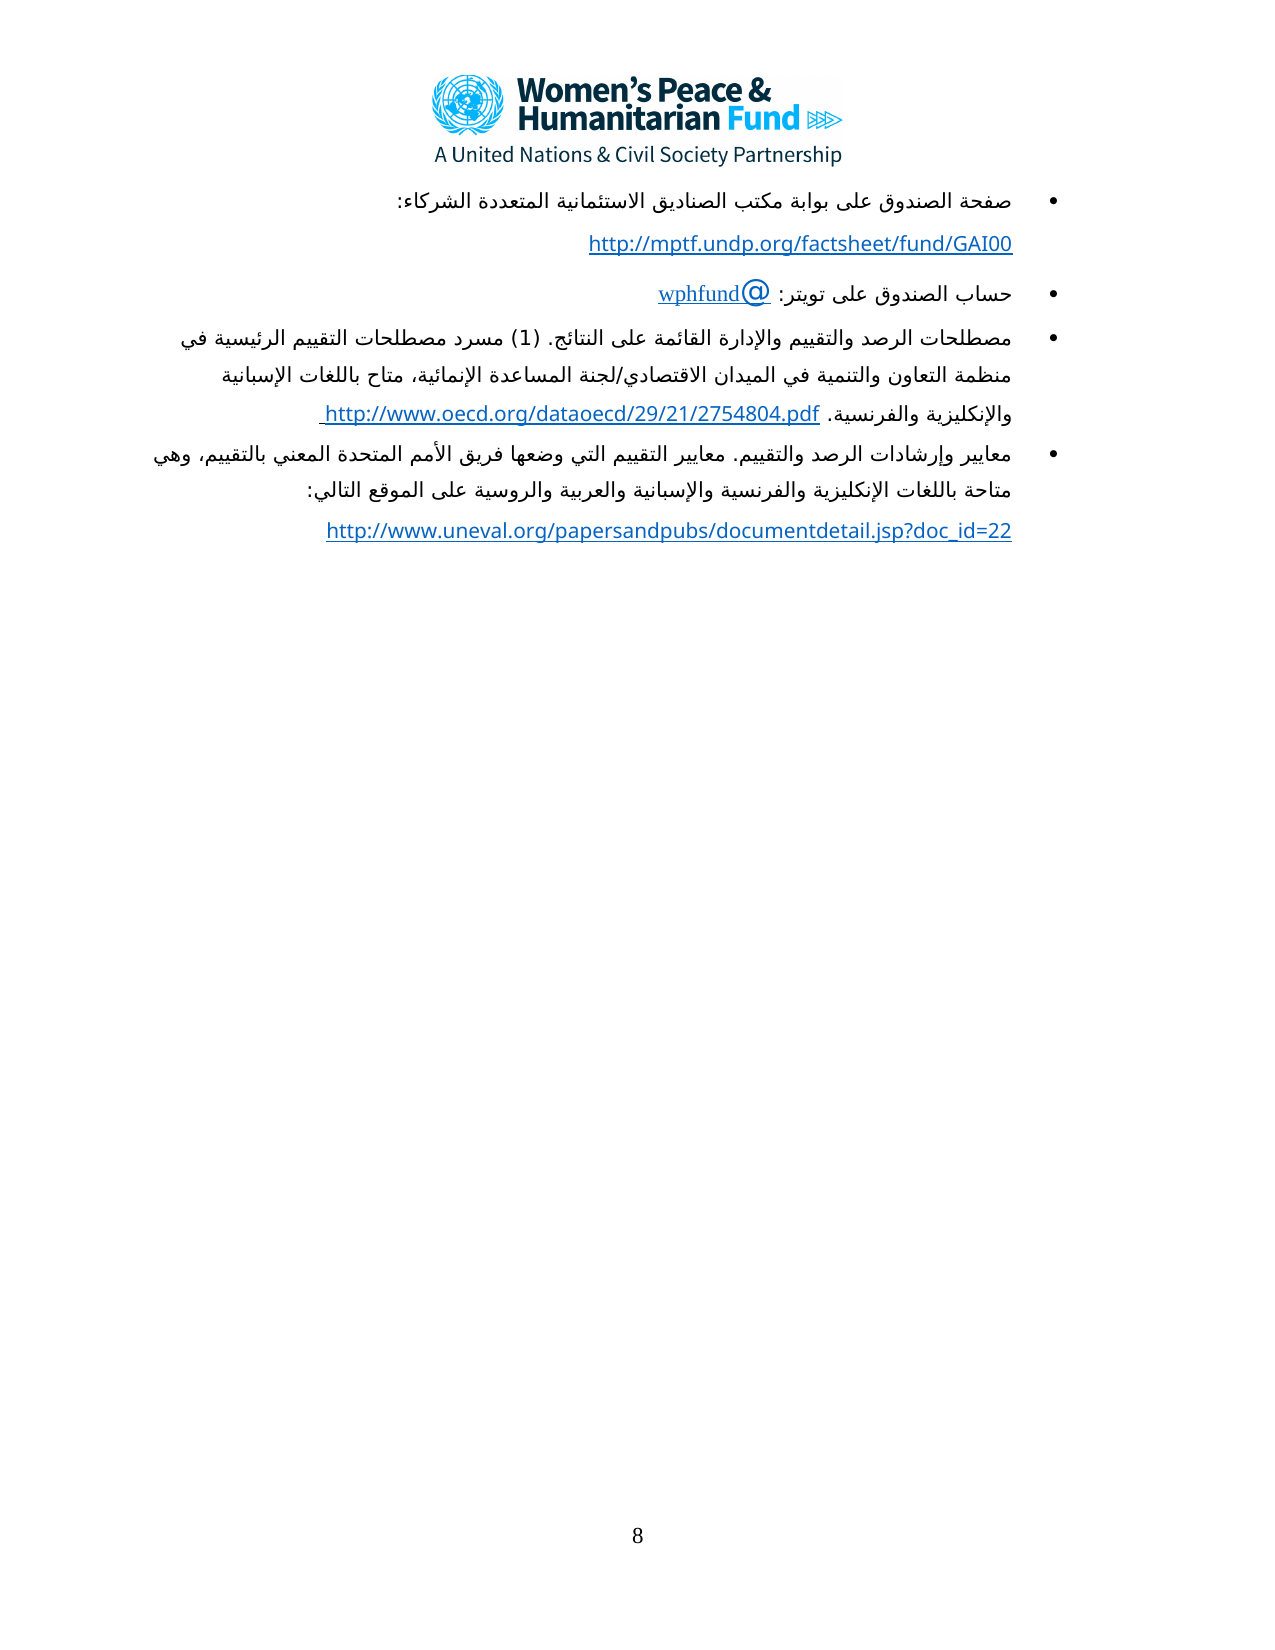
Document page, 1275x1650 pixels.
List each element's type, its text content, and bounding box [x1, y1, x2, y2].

picture [450, 89, 455, 102]
list مصطلحات الرصد والتقييم والإدارة القائمة على النتائج. (1) مسرد مصطلحات التقييم الرئيسية في منظمة التعاون والتنمية في الميدان الاقتصادي/لجنة المساعدة الإنمائية، متاح باللغات الإسبانية والإنكليزية والفرنسية. http://www.oecd.org/dataoecd/29/21/2754804.pdf [150, 326, 1050, 427]
list صفحة الصندوق على بوابة مكتب الصناديق الاستئمانية المتعددة الشركاء: http://mptf.undp.org/factsheet/fund/GAI00 [150, 187, 1050, 258]
picture [432, 75, 843, 167]
picture [453, 117, 466, 123]
picture [439, 85, 451, 106]
picture [481, 85, 496, 115]
picture [453, 75, 466, 83]
picture [432, 75, 457, 98]
list معايير وإرشادات الرصد والتقييم. معايير التقييم التي وضعها فريق الأمم المتحدة المعني بالتقييم، وهي متاحة باللغات الإنكليزية والفرنسية والإسبانية والعربية والروسية على الموقع التالي: http://www.uneval.org/papersandpubs/documentdetail.jsp?doc_id=22 [150, 442, 1050, 545]
picture [457, 82, 466, 87]
list حساب الصندوق على تويتر: @wphfund [150, 272, 1050, 308]
picture [476, 116, 483, 122]
picture [453, 121, 481, 128]
